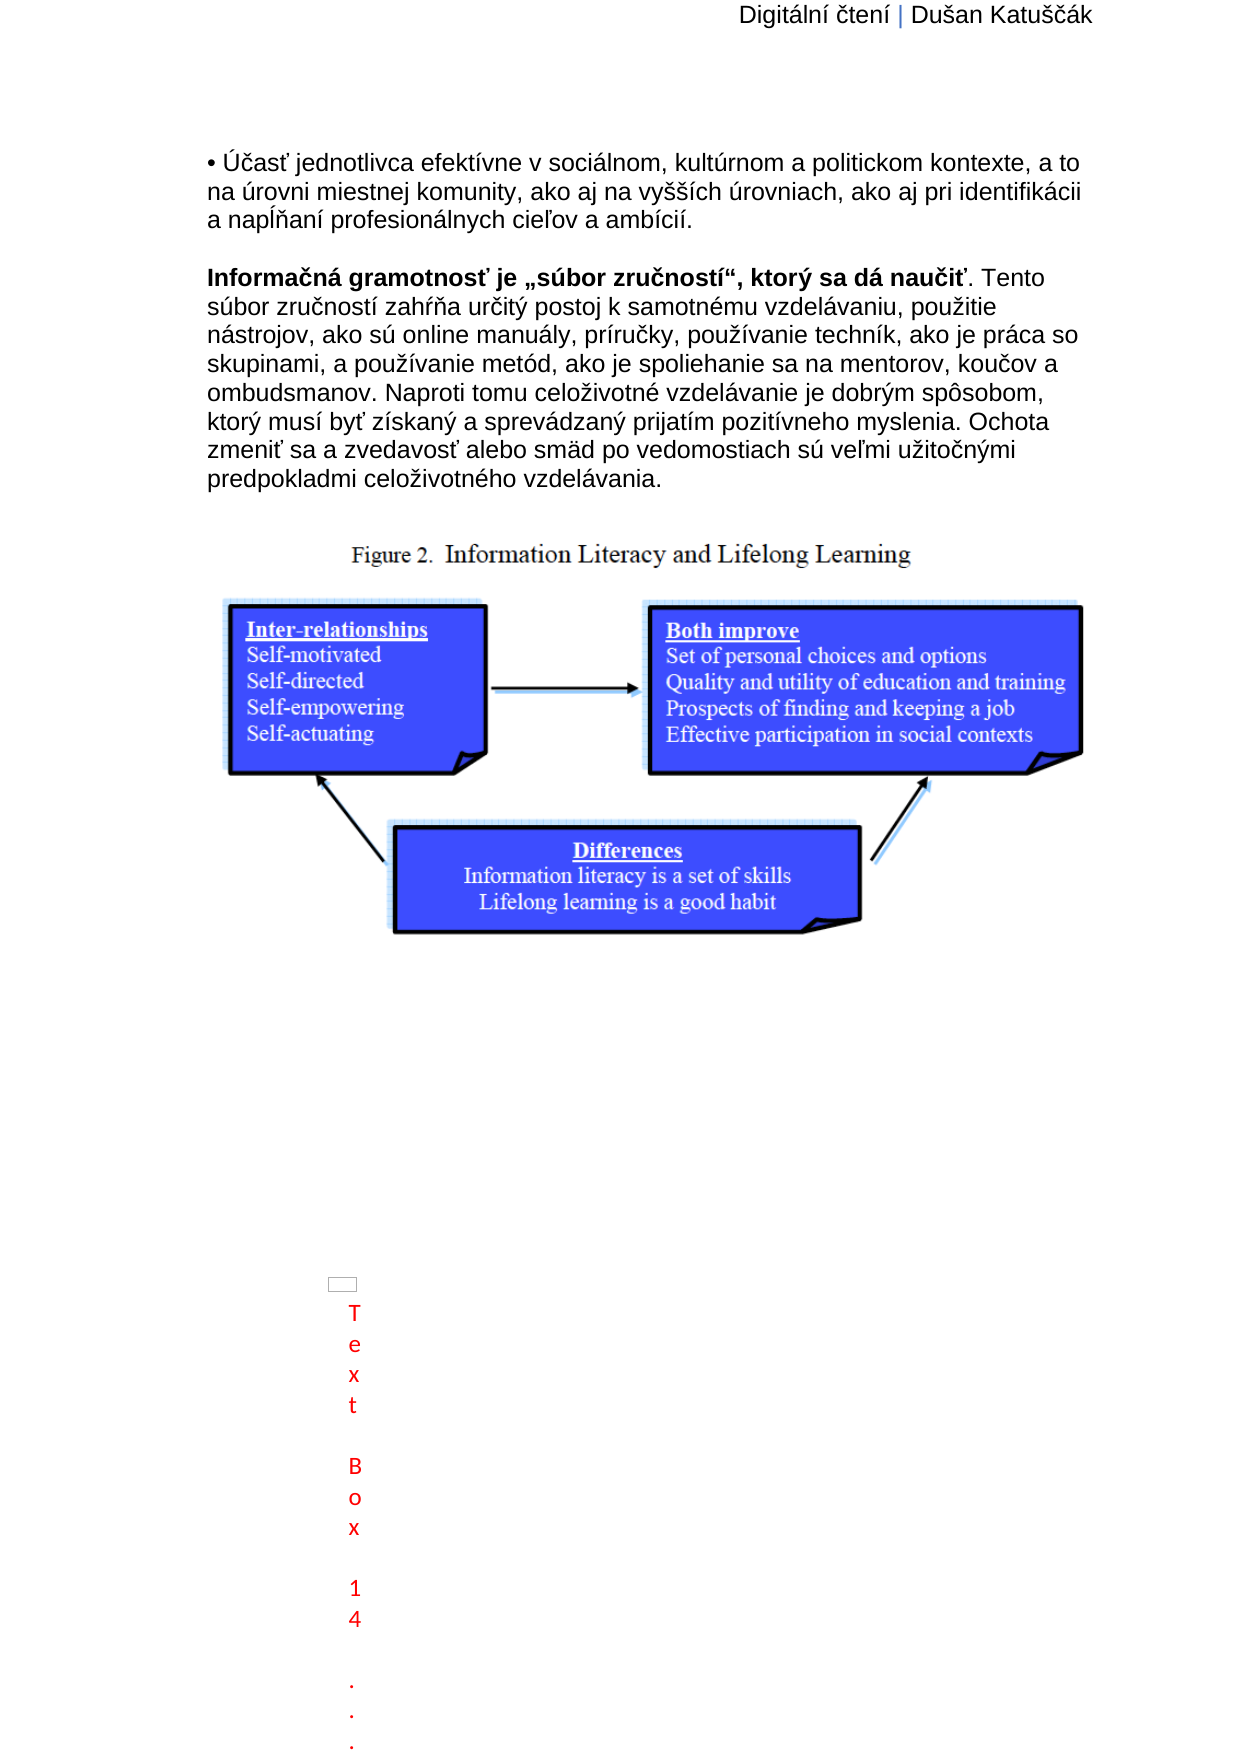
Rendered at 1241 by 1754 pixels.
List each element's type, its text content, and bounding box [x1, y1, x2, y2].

text Informačná gramotnosť je „súbor zručností“, ktorý sa dá naučiť. Tento súbor zručností zahŕňa určitý postoj k samotnému vzdelávaniu, použitie nástrojov, ako sú online manuály, príručky, používanie techník, ako je práca so skupinami, a používanie metód, ako je spoliehanie sa na mentorov, koučov a ombudsmanov. Naproti tomu celoživotné vzdelávanie je dobrým spôsobom, ktorý musí byť získaný a sprevádzaný prijatím pozitívneho myslenia. Ochota zmeniť sa a zvedavosť alebo smäd po vedomostiach sú veľmi užitočnými predpokladmi celoživotného vzdelávania. [207, 263, 1092, 493]
picture [206, 521, 1092, 952]
text • Účasť jednotlivca efektívne v sociálnom, kultúrnom a politickom kontexte, a to na úrovni miestnej komunity, ako aj na vyšších úrovniach, ako aj pri identifikácii a napĺňaní profesionálnych cieľov a ambícií. [207, 148, 1092, 234]
